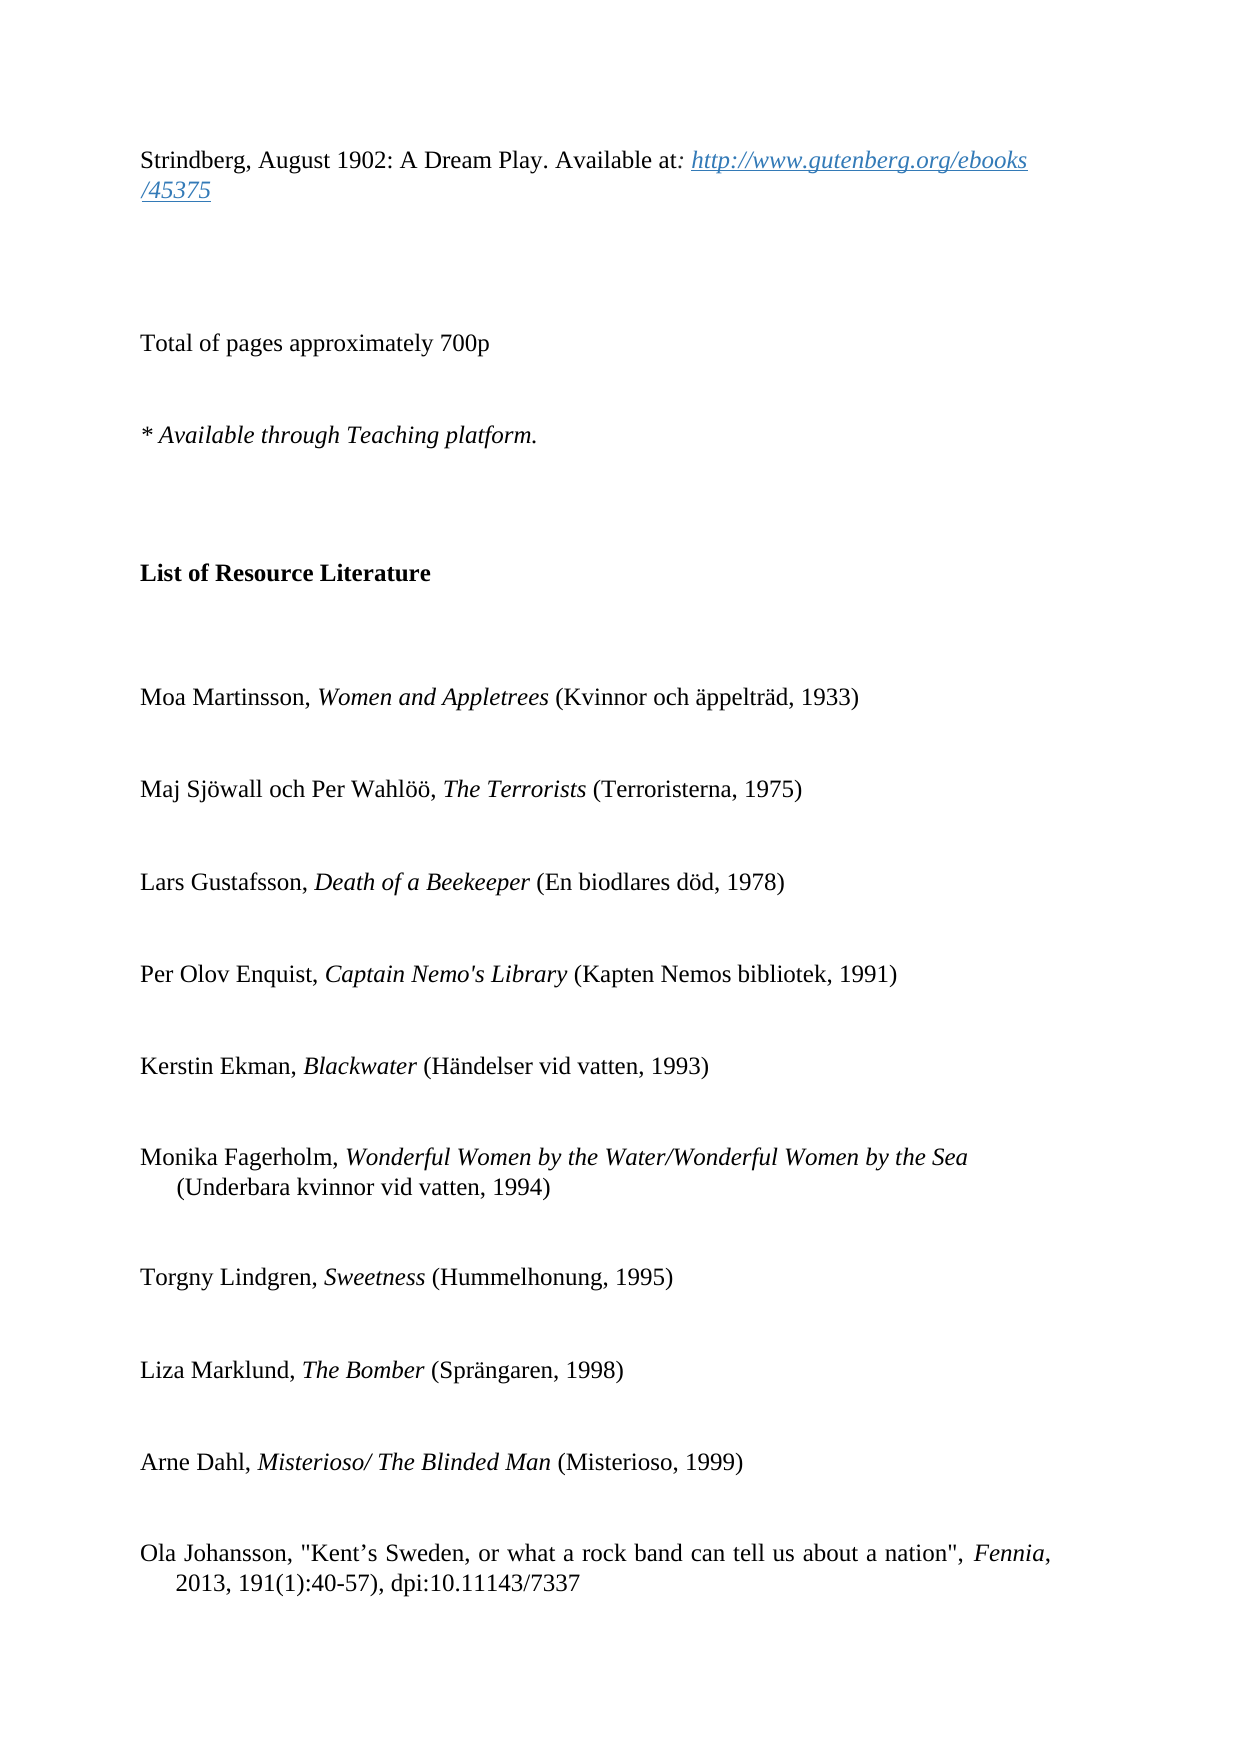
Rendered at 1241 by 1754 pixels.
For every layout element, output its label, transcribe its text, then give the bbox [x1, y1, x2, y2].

text List of Resource Literature [140, 558, 1051, 587]
text Per Olov Enquist, Captain Nemo's Library (Kapten Nemos bibliotek, 1991) [140, 959, 1051, 988]
text Arne Dahl, Misterioso/ The Blinded Man (Misterioso, 1999) [140, 1447, 1051, 1475]
text Torgny Lindgren, Sweetness (Hummelhonung, 1995) [140, 1262, 1051, 1291]
text Total of pages approximately 700p [140, 328, 1051, 357]
text Strindberg, August 1902: A Dream Play. Available at: http://www.gutenberg.org/ebooks [140, 145, 1051, 173]
text Liza Marklund, The Bomber (Sprängaren, 1998) [140, 1355, 1051, 1383]
text * Available through Teaching platform. [140, 420, 1051, 449]
text Lars Gustafsson, Death of a Beekeeper (En biodlares död, 1978) [140, 867, 1051, 896]
text Kerstin Ekman, Blackwater (Händelser vid vatten, 1993) [140, 1051, 1051, 1080]
text Ola Johansson, "Kent’s Sweden, or what a rock band can tell us about a nation", Fennia, 2013, 191(1):40-57), dpi:10.11143/7337 [140, 1538, 1051, 1596]
text Monika Fagerholm, Wonderful Women by the Water/Wonderful Women by the Sea (Underbara kvinnor vid vatten, 1994) [140, 1142, 1051, 1201]
text Maj Sjöwall och Per Wahlöö, The Terrorists (Terroristerna, 1975) [140, 774, 1051, 803]
text Moa Martinsson, Women and Appletrees (Kvinnor och äppelträd, 1933) [140, 682, 1051, 711]
text /45375 [141, 176, 1051, 204]
